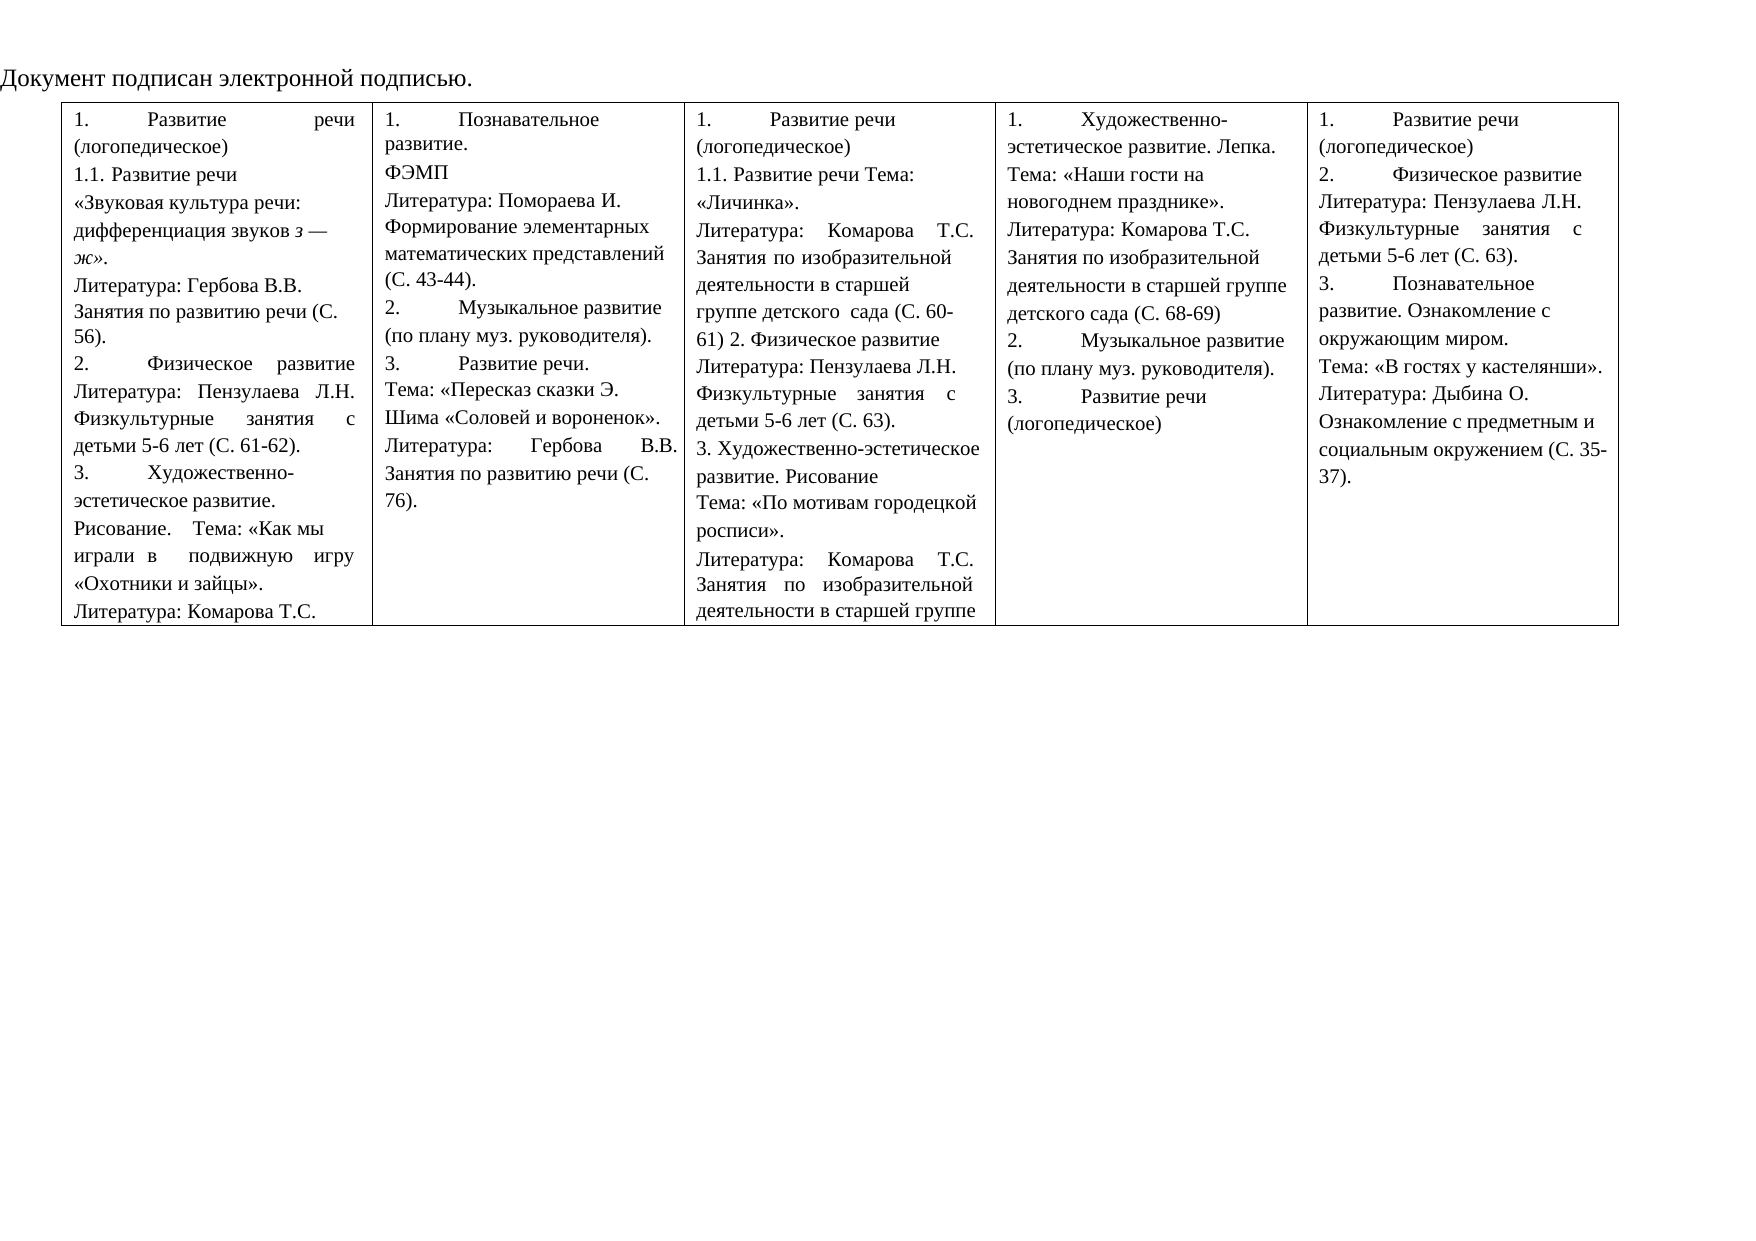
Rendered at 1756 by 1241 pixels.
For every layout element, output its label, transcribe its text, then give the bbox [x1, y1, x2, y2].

table_cell Художественно- эстетическое развитие. Лепка. Тема: «Наши гости на новогоднем празднике». Литература: Комарова Т.С. Занятия по изобразительной деятельности в старшей группе детского сада (С. 68-69) Музыкальное развитие (по плану муз. руководителя). Развитие речи (логопедическое) [996, 103, 1307, 625]
table_cell Развитие речи (логопедическое) Развитие речи «Звуковая культура речи: дифференциация звуков з — ж». Литература: Гербова В.В. Занятия по развитию речи (С. 56). Физическое развитие Литература: Пензулаева Л.Н. Физкультурные занятия с детьми 5-6 лет (С. 61-62). Художественно- эстетическое развитие. Рисование. Тема: «Как мы играли в подвижную игру «Охотники и зайцы». Литература: Комарова Т.С. [62, 103, 372, 625]
table_cell Познавательное развитие. ФЭМП Литература: Помораева И. Формирование элементарных математических представлений (С. 43-44). Музыкальное развитие (по плану муз. руководителя). Развитие речи. Тема: «Пересказ сказки Э. Шима «Соловей и вороненок». Литература: Гербова В.В. Занятия по развитию речи (С. 76). [373, 103, 684, 625]
table_cell Развитие речи (логопедическое) Развитие речи Тема: «Личинка». Литература: Комарова Т.С. Занятия по изобразительной деятельности в старшей группе детского сада (С. 60-61) 2. Физическое развитие Литература: Пензулаева Л.Н. Физкультурные занятия с детьми 5-6 лет (С. 63). 3. Художественно-эстетическое развитие. Рисование Тема: «По мотивам городецкой росписи». Литература: Комарова Т.С. Занятия по изобразительной деятельности в старшей группе [685, 103, 995, 625]
table_cell Развитие речи (логопедическое) Физическое развитие Литература: Пензулаева Л.Н. Физкультурные занятия с детьми 5-6 лет (С. 63). Познавательное развитие. Ознакомление с окружающим миром. Тема: «В гостях у кастелянши». Литература: Дыбина О. Ознакомление с предметным и социальным окружением (С. 35- 37). [1308, 103, 1618, 625]
